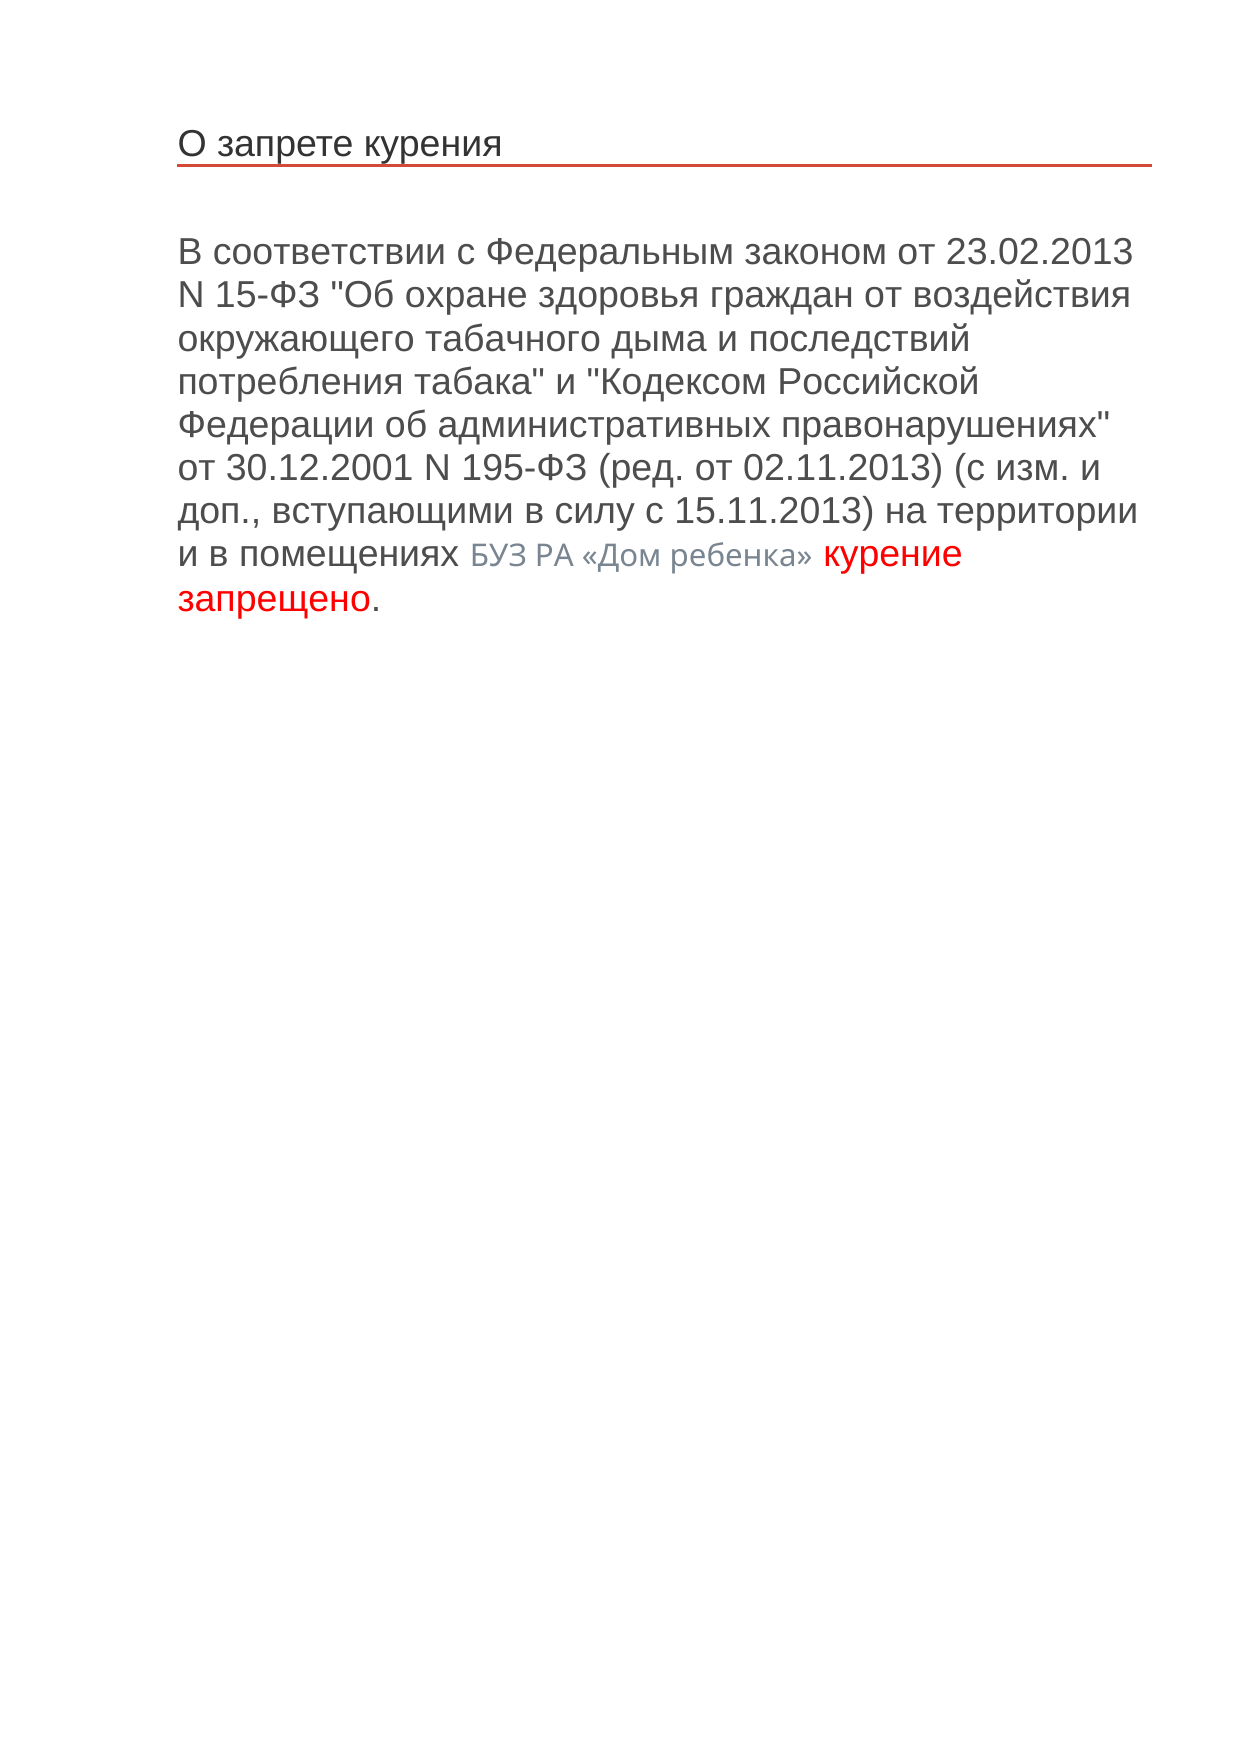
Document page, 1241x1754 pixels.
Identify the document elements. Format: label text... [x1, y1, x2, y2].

text В соответствии с Федеральным законом от 23.02.2013 N 15-ФЗ "Об охране здоровья граждан от воздействия окружающего табачного дыма и последствий потребления табака" и "Кодексом Российской Федерации об административных правонарушениях" от 30.12.2001 N 195-ФЗ (ред. от 02.11.2013) (с изм. и доп., вступающими в силу с 15.11.2013) на территории и в помещениях БУЗ РА «Дом ребенка» курение запрещено. [177, 229, 1152, 619]
text О запрете курения [177, 118, 1152, 164]
